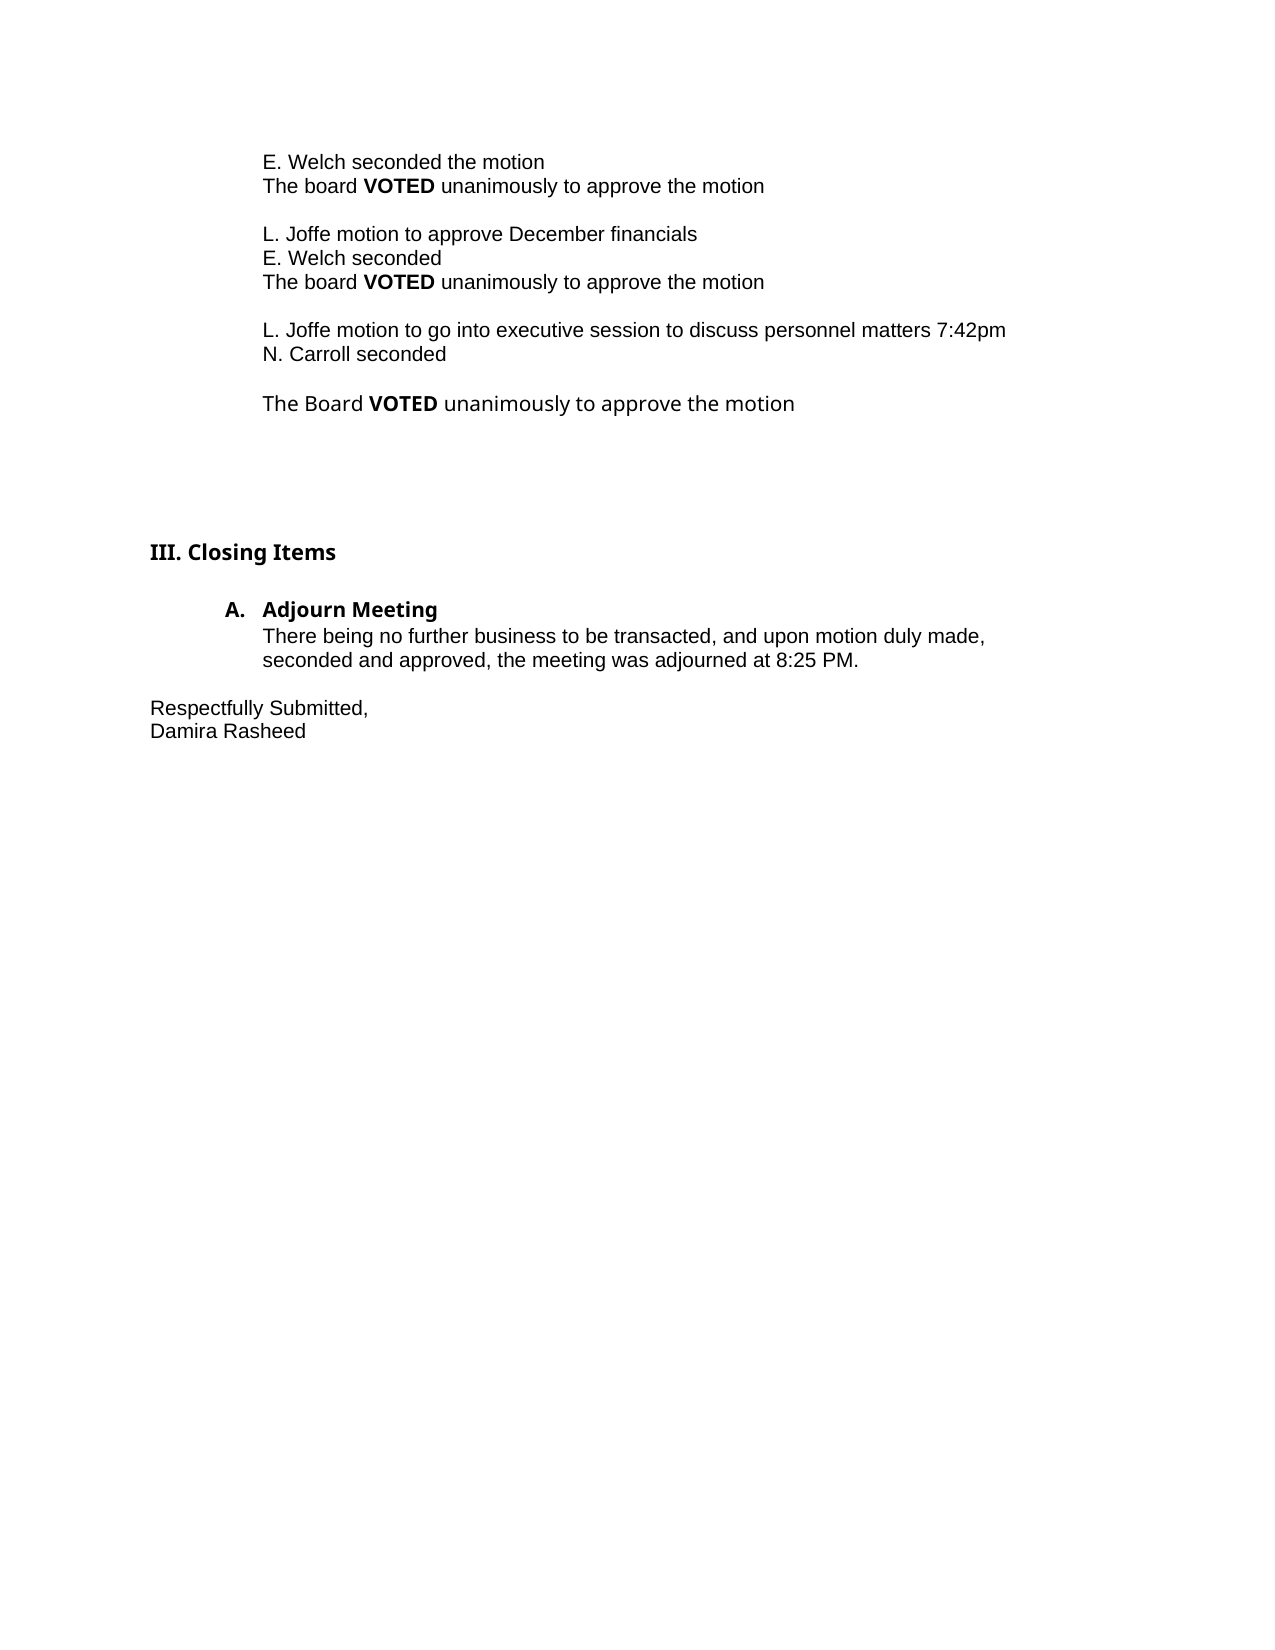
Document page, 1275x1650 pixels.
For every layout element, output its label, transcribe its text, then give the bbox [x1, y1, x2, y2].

list The board VOTED unanimously to approve the motion [262, 174, 1125, 198]
list seconded and approved, the meeting was adjourned at 8:25 PM. [262, 647, 1125, 671]
text N. Carroll seconded [187, 342, 1125, 366]
list L. Joffe motion to approve December financials [262, 222, 1125, 246]
list There being no further business to be transacted, and upon motion duly made, [262, 623, 1125, 647]
list The Board VOTED unanimously to approve the motion [262, 389, 1125, 418]
list E. Welch seconded the motion [262, 150, 1125, 174]
list E. Welch seconded [262, 246, 1125, 270]
text Respectfully Submitted, [150, 695, 1125, 719]
text Damira Rasheed [150, 719, 1125, 743]
list Adjourn Meeting [225, 595, 1125, 623]
text L. Joffe motion to go into executive session to discuss personnel matters 7:42pm [187, 318, 1125, 342]
list The board VOTED unanimously to approve the motion [262, 270, 1125, 294]
text III. Closing Items [150, 537, 1125, 567]
